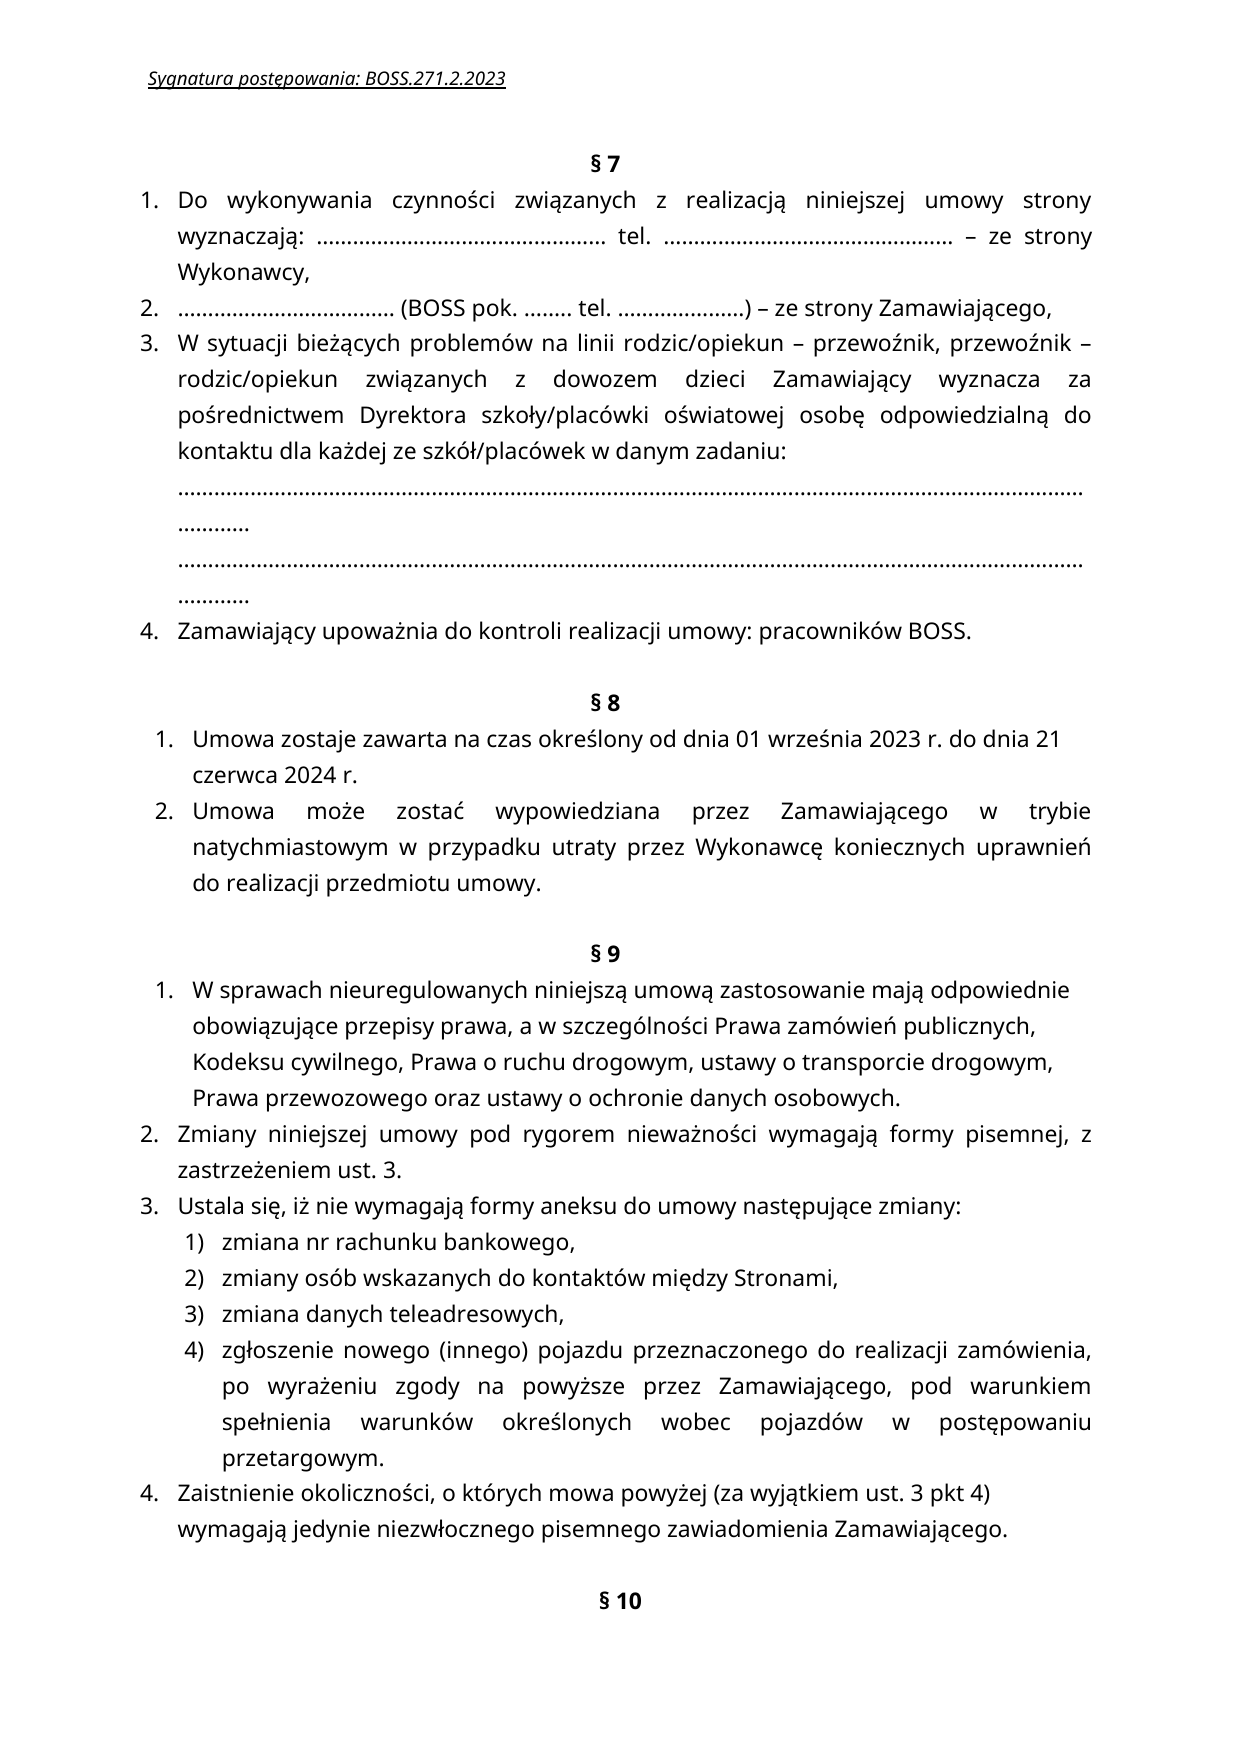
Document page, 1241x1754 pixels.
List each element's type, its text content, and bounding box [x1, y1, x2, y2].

list § 10 [148, 1585, 1092, 1616]
list Ustala się, iż nie wymagają formy aneksu do umowy następujące zmiany: [140, 1190, 1092, 1221]
list Zamawiający upoważnia do kontroli realizacji umowy: pracowników BOSS. [140, 615, 1092, 646]
list § 7 [590, 148, 1092, 179]
list Umowa zostaje zawarta na czas określony od dnia 01 września 2023 r. do dnia 21 czerwca 2024 r. [154, 723, 1092, 790]
list W sytuacji bieżących problemów na linii rodzic/opiekun – przewoźnik, przewoźnik – rodzic/opiekun związanych z dowozem dzieci Zamawiający wyznacza za pośrednictwem Dyrektora szkoły/placówki oświatowej osobę odpowiedzialną do kontaktu dla każdej ze szkół/placówek w danym zadaniu: [140, 327, 1092, 466]
list zmiana danych teleadresowych, [184, 1298, 1092, 1329]
list § 8 [590, 687, 1092, 718]
list Umowa może zostać wypowiedziana przez Zamawiającego w trybie natychmiastowym w przypadku utraty przez Wykonawcę koniecznych uprawnień do realizacji przedmiotu umowy. [154, 794, 1092, 898]
list zmiana nr rachunku bankowego, [184, 1226, 1092, 1257]
list § 9 [590, 938, 1092, 969]
list Zmiany niniejszej umowy pod rygorem nieważności wymagają formy pisemnej, z zastrzeżeniem ust. 3. [140, 1118, 1092, 1185]
list zmiany osób wskazanych do kontaktów między Stronami, [184, 1262, 1092, 1293]
list W sprawach nieuregulowanych niniejszą umową zastosowanie mają odpowiednie obowiązujące przepisy prawa, a w szczególności Prawa zamówień publicznych, Kodeksu cywilnego, Prawa o ruchu drogowym, ustawy o transporcie drogowym, Prawa przewozowego oraz ustawy o ochronie danych osobowych. [154, 974, 1092, 1113]
list ……………………………………………………………………………………………………………………………………………… [177, 471, 1092, 538]
list zgłoszenie nowego (innego) pojazdu przeznaczonego do realizacji zamówienia, po wyrażeniu zgody na powyższe przez Zamawiającego, pod warunkiem spełnienia warunków określonych wobec pojazdów w postępowaniu przetargowym. [184, 1334, 1092, 1473]
list ……………………………… (BOSS pok. …….. tel. …………………) – ze strony Zamawiającego, [140, 291, 1092, 323]
list Zaistnienie okoliczności, o których mowa powyżej (za wyjątkiem ust. 3 pkt 4) wymagają jedynie niezwłocznego pisemnego zawiadomienia Zamawiającego. [140, 1477, 1092, 1544]
list ……………………………………………………………………………………………………………………………………………… [177, 543, 1092, 610]
list Do wykonywania czynności związanych z realizacją niniejszej umowy strony wyznaczają: ………………………………………… tel. ………………………………………… – ze strony Wykonawcy, [140, 184, 1092, 287]
